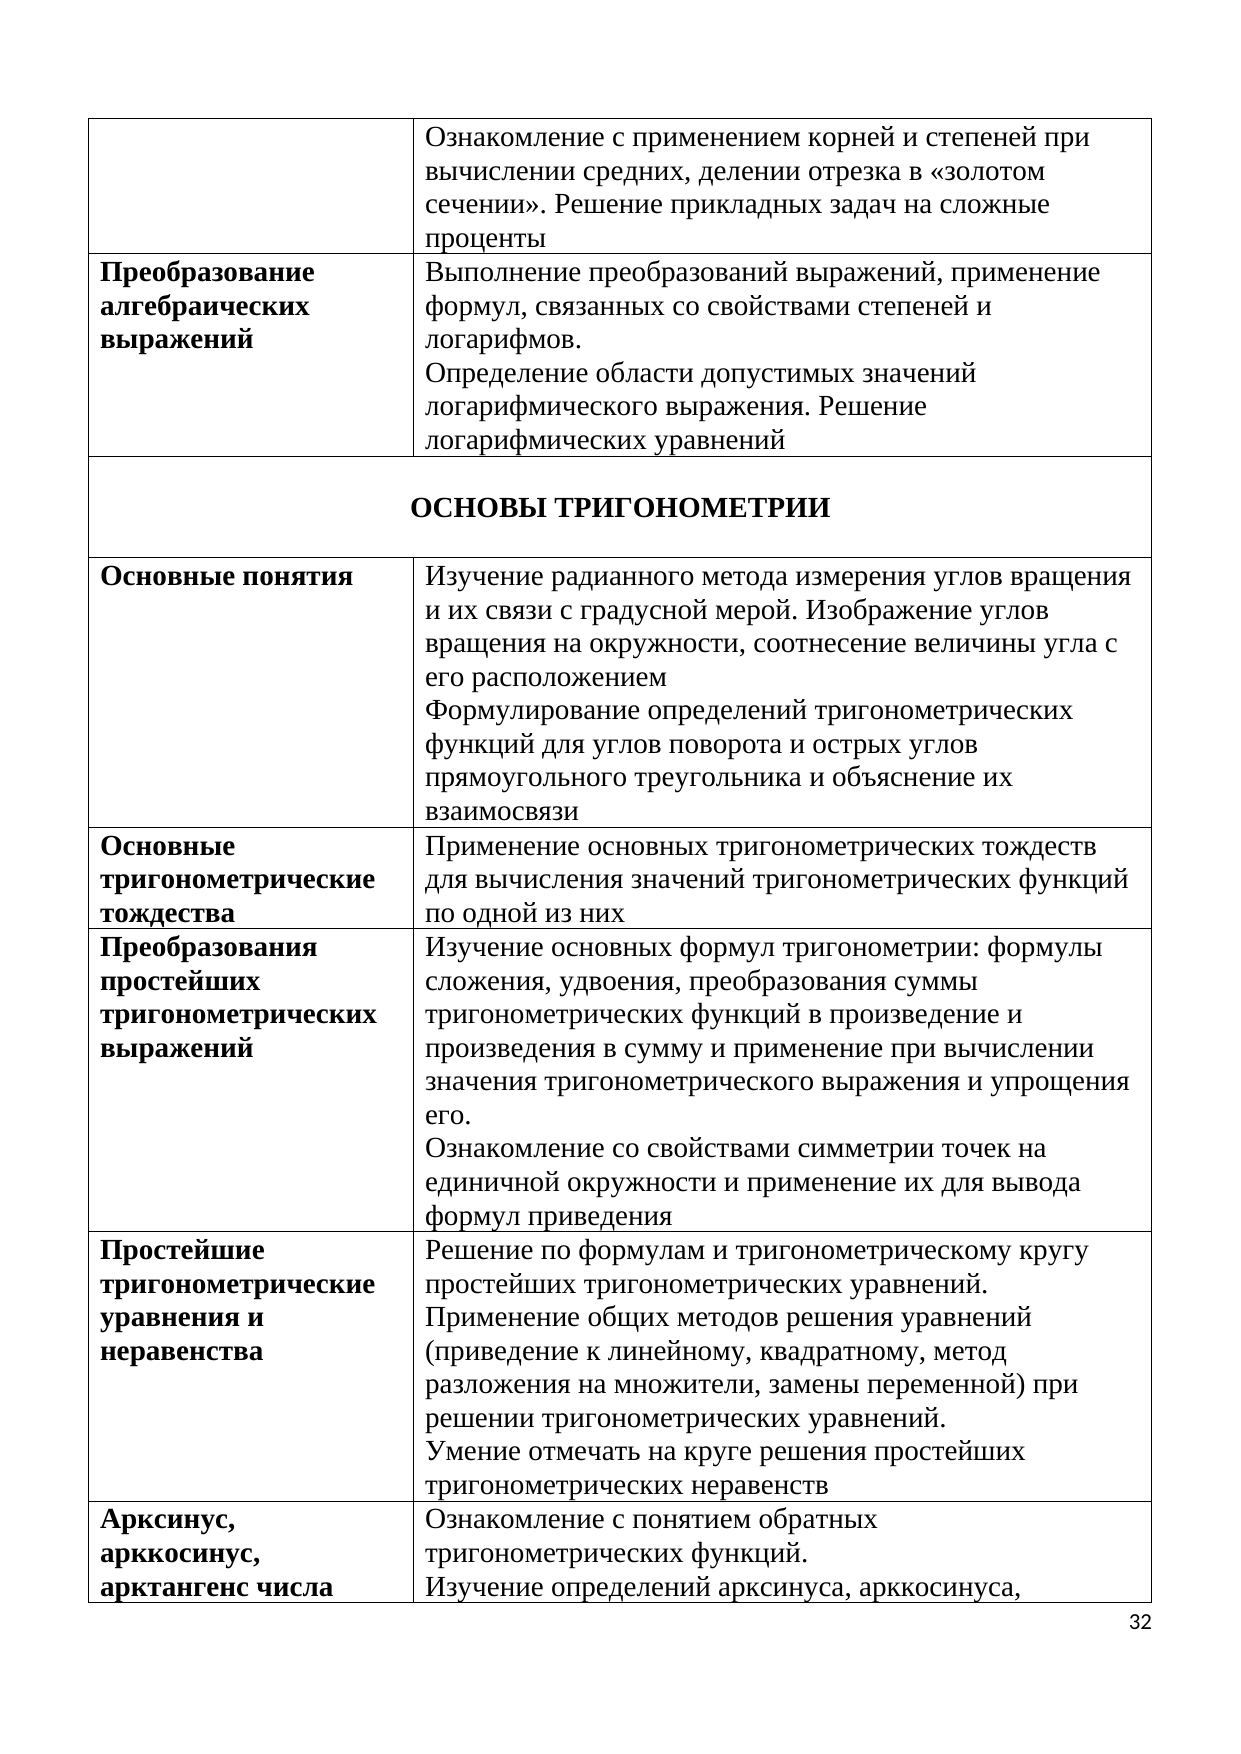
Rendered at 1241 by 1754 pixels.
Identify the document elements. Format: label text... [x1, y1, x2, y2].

table_cell ОСНОВЫ ТРИГОНОМЕТРИИ [89, 457, 1151, 557]
table_cell Изучение радианного метода измерения углов вращения и их связи с градусной мерой. Изображение углов вращения на окружности, соотнесение величины угла с его расположением Формулирование определений тригонометрических функций для углов поворота и острых углов прямоугольного треугольника и объяснение их взаимосвязи [414, 558, 1151, 827]
table_cell Преобразование алгебраических выражений [89, 254, 413, 456]
table_cell Изучение основных формул тригонометрии: формулы сложения, удвоения, преобразования суммы тригонометрических функций в произведение и произведения в сумму и применение при вычислении значения тригонометрического выражения и упрощения его. Ознакомление со свойствами симметрии точек на единичной окружности и применение их для вывода формул приведения [414, 929, 1151, 1231]
table_cell Основные понятия [89, 558, 413, 827]
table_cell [414, 119, 1151, 253]
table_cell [89, 1502, 413, 1602]
table_cell Выполнение преобразований выражений, применение формул, связанных со свойствами степеней и логарифмов. Определение области допустимых значений логарифмического выражения. Решение логарифмических уравнений [414, 254, 1151, 456]
table_cell Применение основных тригонометрических тождеств для вычисления значений тригонометрических функций по одной из них [414, 828, 1151, 928]
table_cell Преобразования простейших тригонометрических выражений [89, 929, 413, 1231]
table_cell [414, 1502, 1151, 1602]
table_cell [89, 119, 413, 253]
table_cell Решение по формулам и тригонометрическому кругу простейших тригонометрических уравнений. Применение общих методов решения уравнений (приведение к линейному, квадратному, метод разложения на множители, замены переменной) при решении тригонометрических уравнений. Умение отмечать на круге решения простейших тригонометрических неравенств [414, 1232, 1151, 1501]
table_cell Основные тригонометрические тождества [89, 828, 413, 928]
table_cell Простейшие тригонометрические уравнения и неравенства [89, 1232, 413, 1501]
